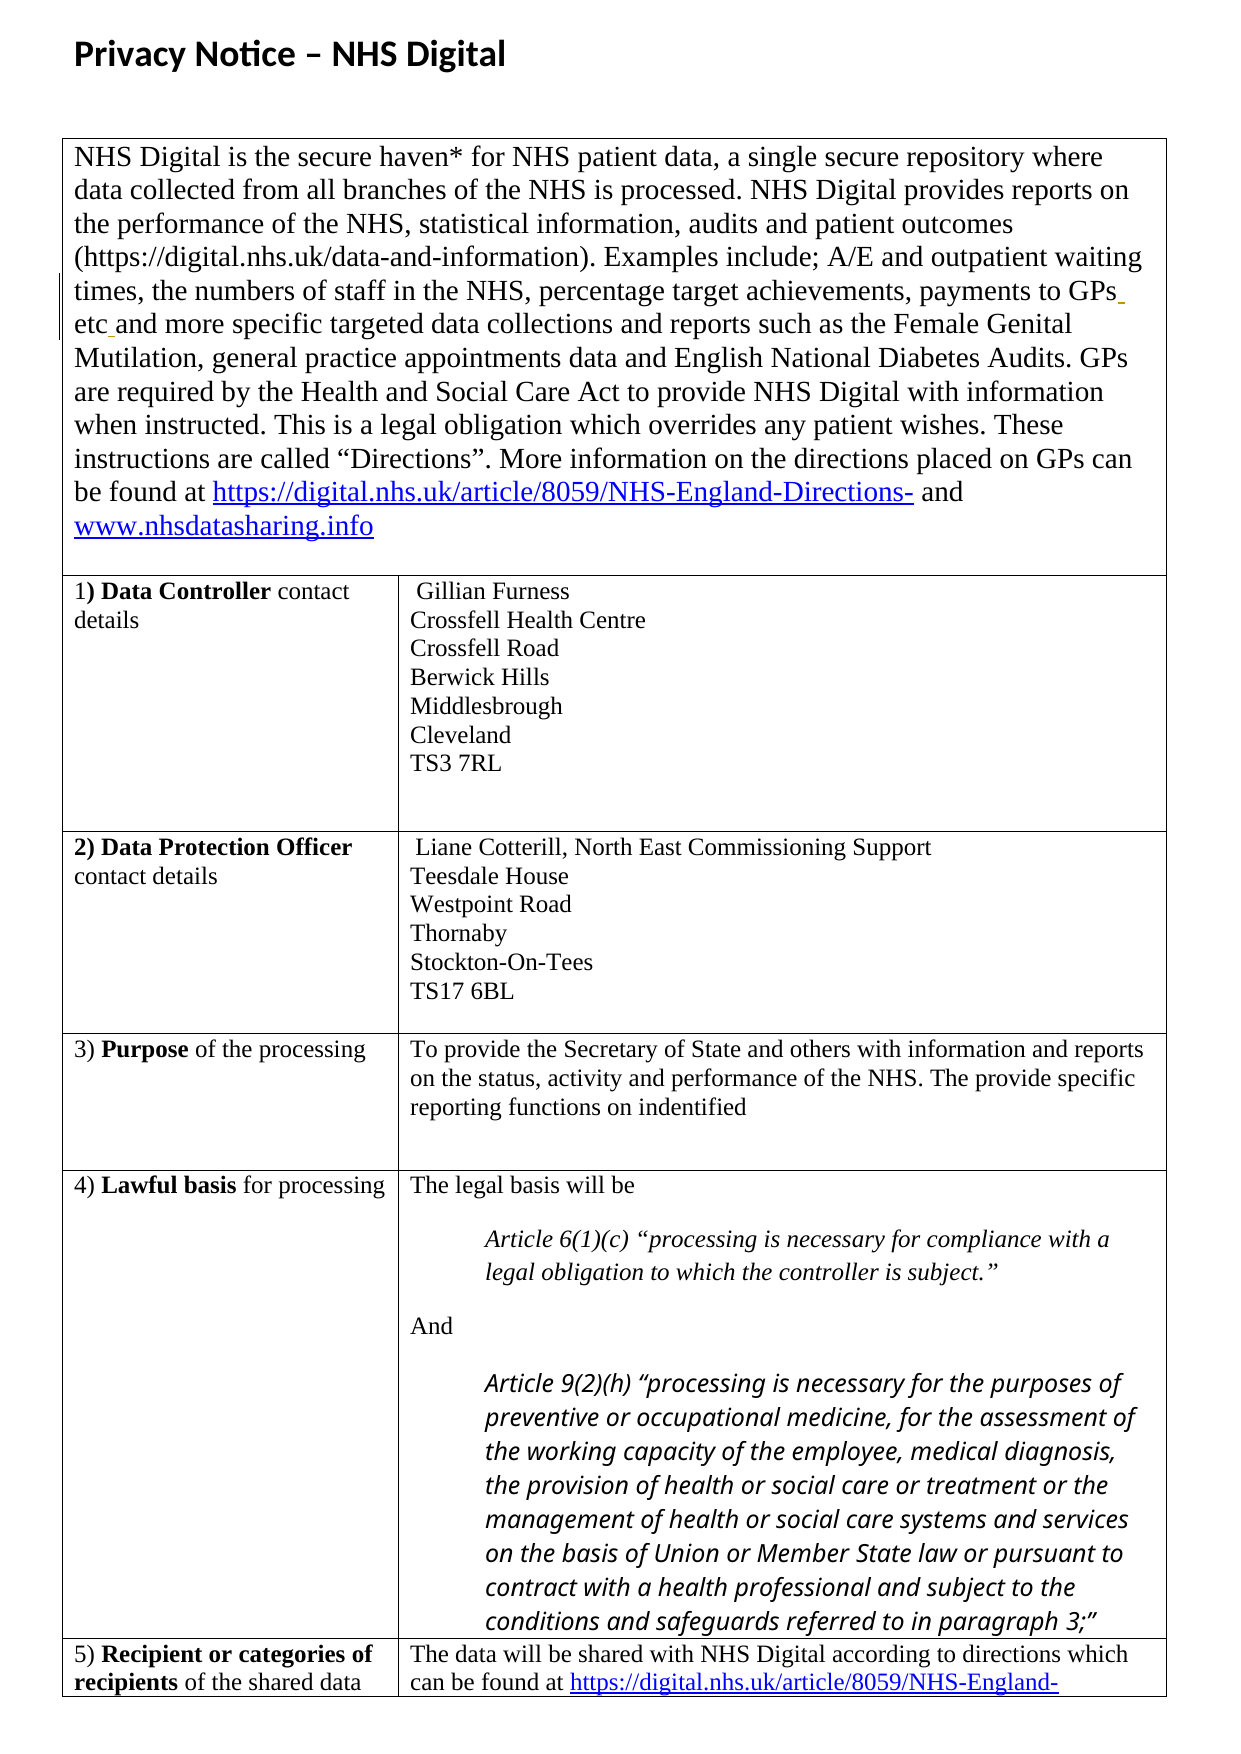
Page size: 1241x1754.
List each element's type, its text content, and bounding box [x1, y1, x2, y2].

table_cell Gillian Furness Crossfell Health Centre Crossfell Road Berwick Hills Middlesbrough Cleveland TS3 7RL [399, 576, 1166, 831]
table_cell 4) Lawful basis for processing [63, 1171, 398, 1638]
table_cell 2) Data Protection Officer contact details [63, 832, 398, 1033]
table_cell 3) Purpose of the processing [63, 1034, 398, 1169]
table_cell Liane Cotterill, North East Commissioning Support Teesdale House Westpoint Road Thornaby Stockton-On-Tees TS17 6BL [399, 832, 1166, 1033]
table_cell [399, 1639, 1166, 1696]
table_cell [63, 1639, 398, 1696]
table_cell 1) Data Controller contact details [63, 576, 398, 831]
table_cell To provide the Secretary of State and others with information and reports on the status, activity and performance of the NHS. The provide specific reporting functions on indentified [399, 1034, 1166, 1169]
table_header NHS Digital is the secure haven* for NHS patient data, a single secure repository where data collected from all branches of the NHS is processed. NHS Digital provides reports on the performance of the NHS, statistical information, audits and patient outcomes (https://digital.nhs.uk/data-and-information). Examples include; A/E and outpatient waiting times, the numbers of staff in the NHS, percentage target achievements, payments to GPsetcand more specific targeted data collections and reports such as the Female Genital Mutilation, general practice appointments data and English National Diabetes Audits. GPs are required by the Health and Social Care Act to provide NHS Digital with information when instructed. This is a legal obligation which overrides any patient wishes. These instructions are called “Directions”. More information on the directions placed on GPs can be found at https://digital.nhs.uk/article/8059/NHS-England-Directions- and www.nhsdatasharing.info [63, 139, 1166, 575]
table_cell The legal basis will be Article 6(1)(c) “processing is necessary for compliance with a legal obligation to which the controller is subject.” And Article 9(2)(h) “processing is necessary for the purposes of preventive or occupational medicine, for the assessment of the working capacity of the employee, medical diagnosis, the provision of health or social care or treatment or the management of health or social care systems and services on the basis of Union or Member State law or pursuant to contract with a health professional and subject to the conditions and safeguards referred to in paragraph 3;” [399, 1171, 1166, 1638]
